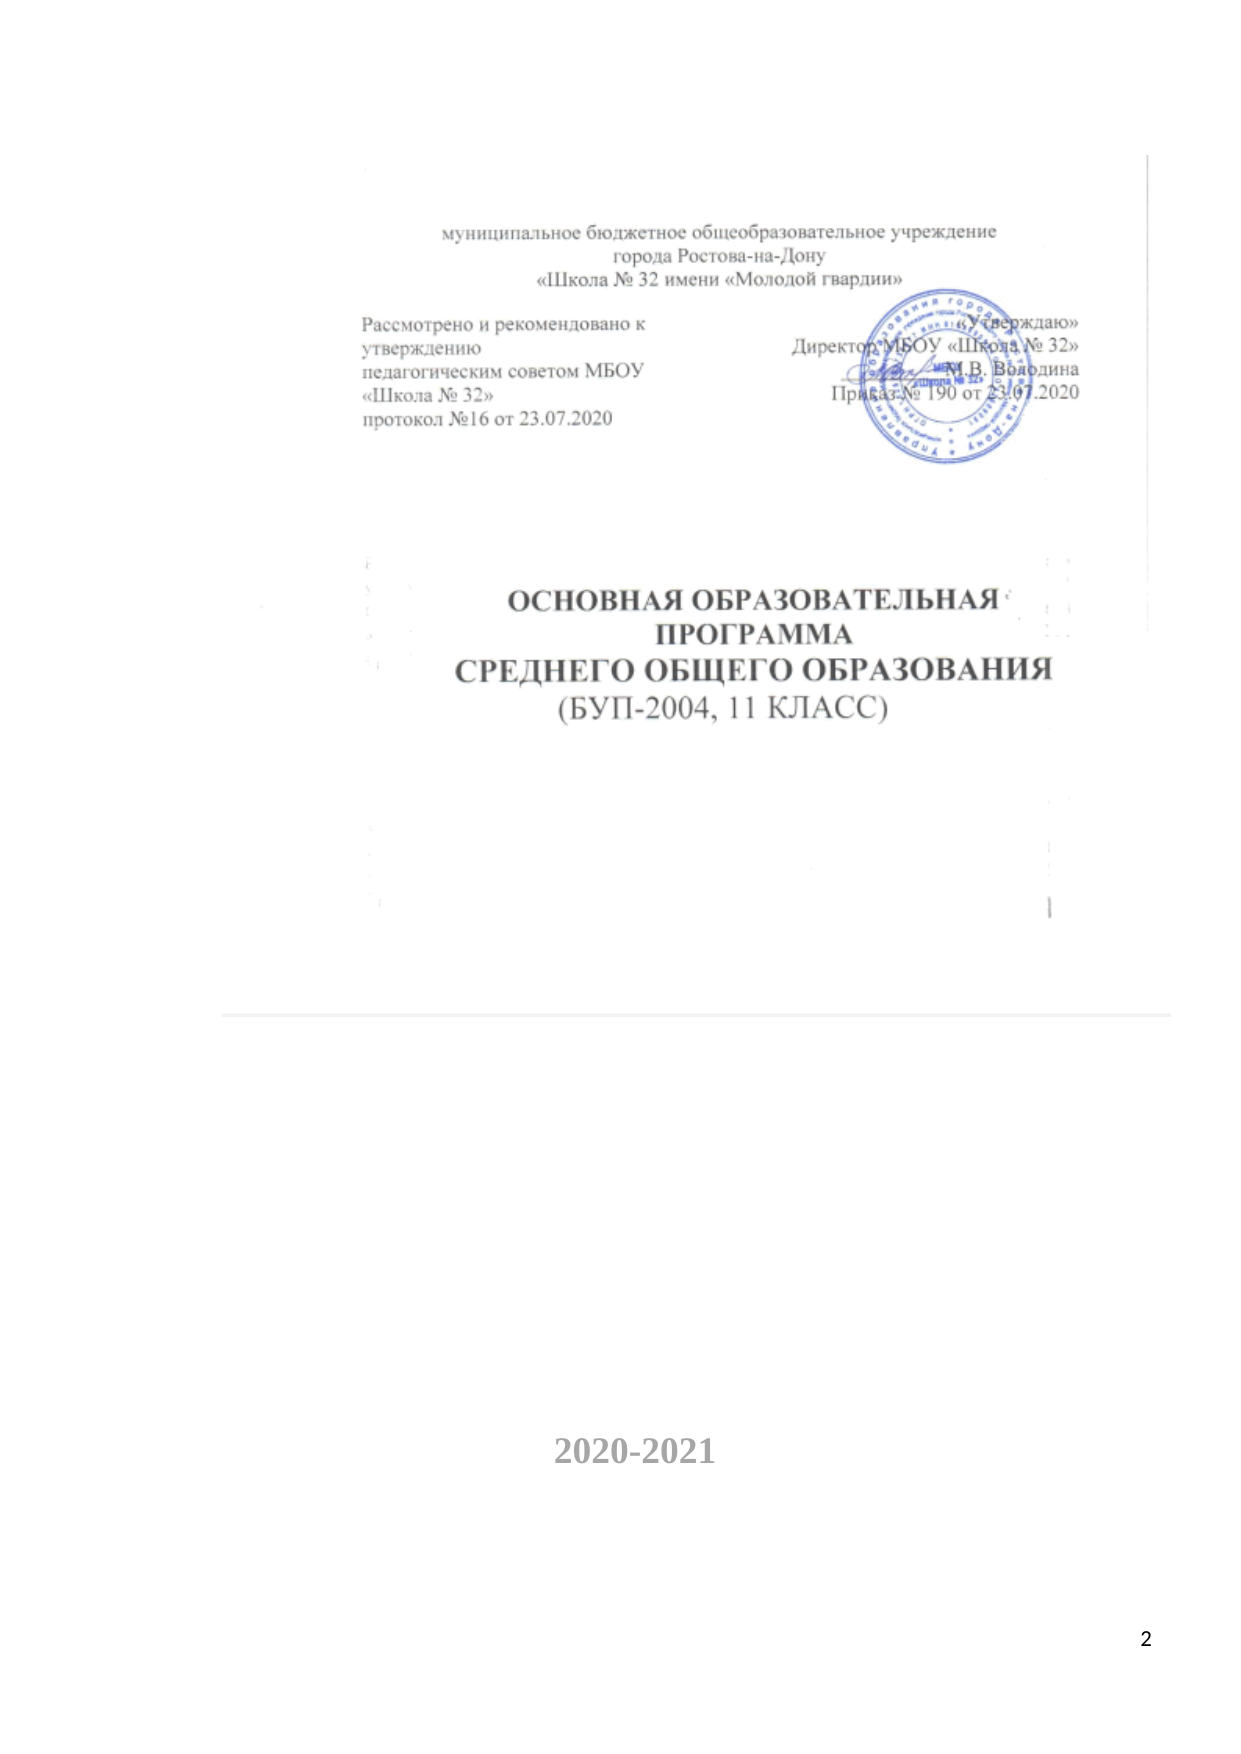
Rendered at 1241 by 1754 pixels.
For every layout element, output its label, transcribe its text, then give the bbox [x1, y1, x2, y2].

picture [221, 155, 1172, 1017]
text 2020-2021 [118, 1429, 1152, 1472]
